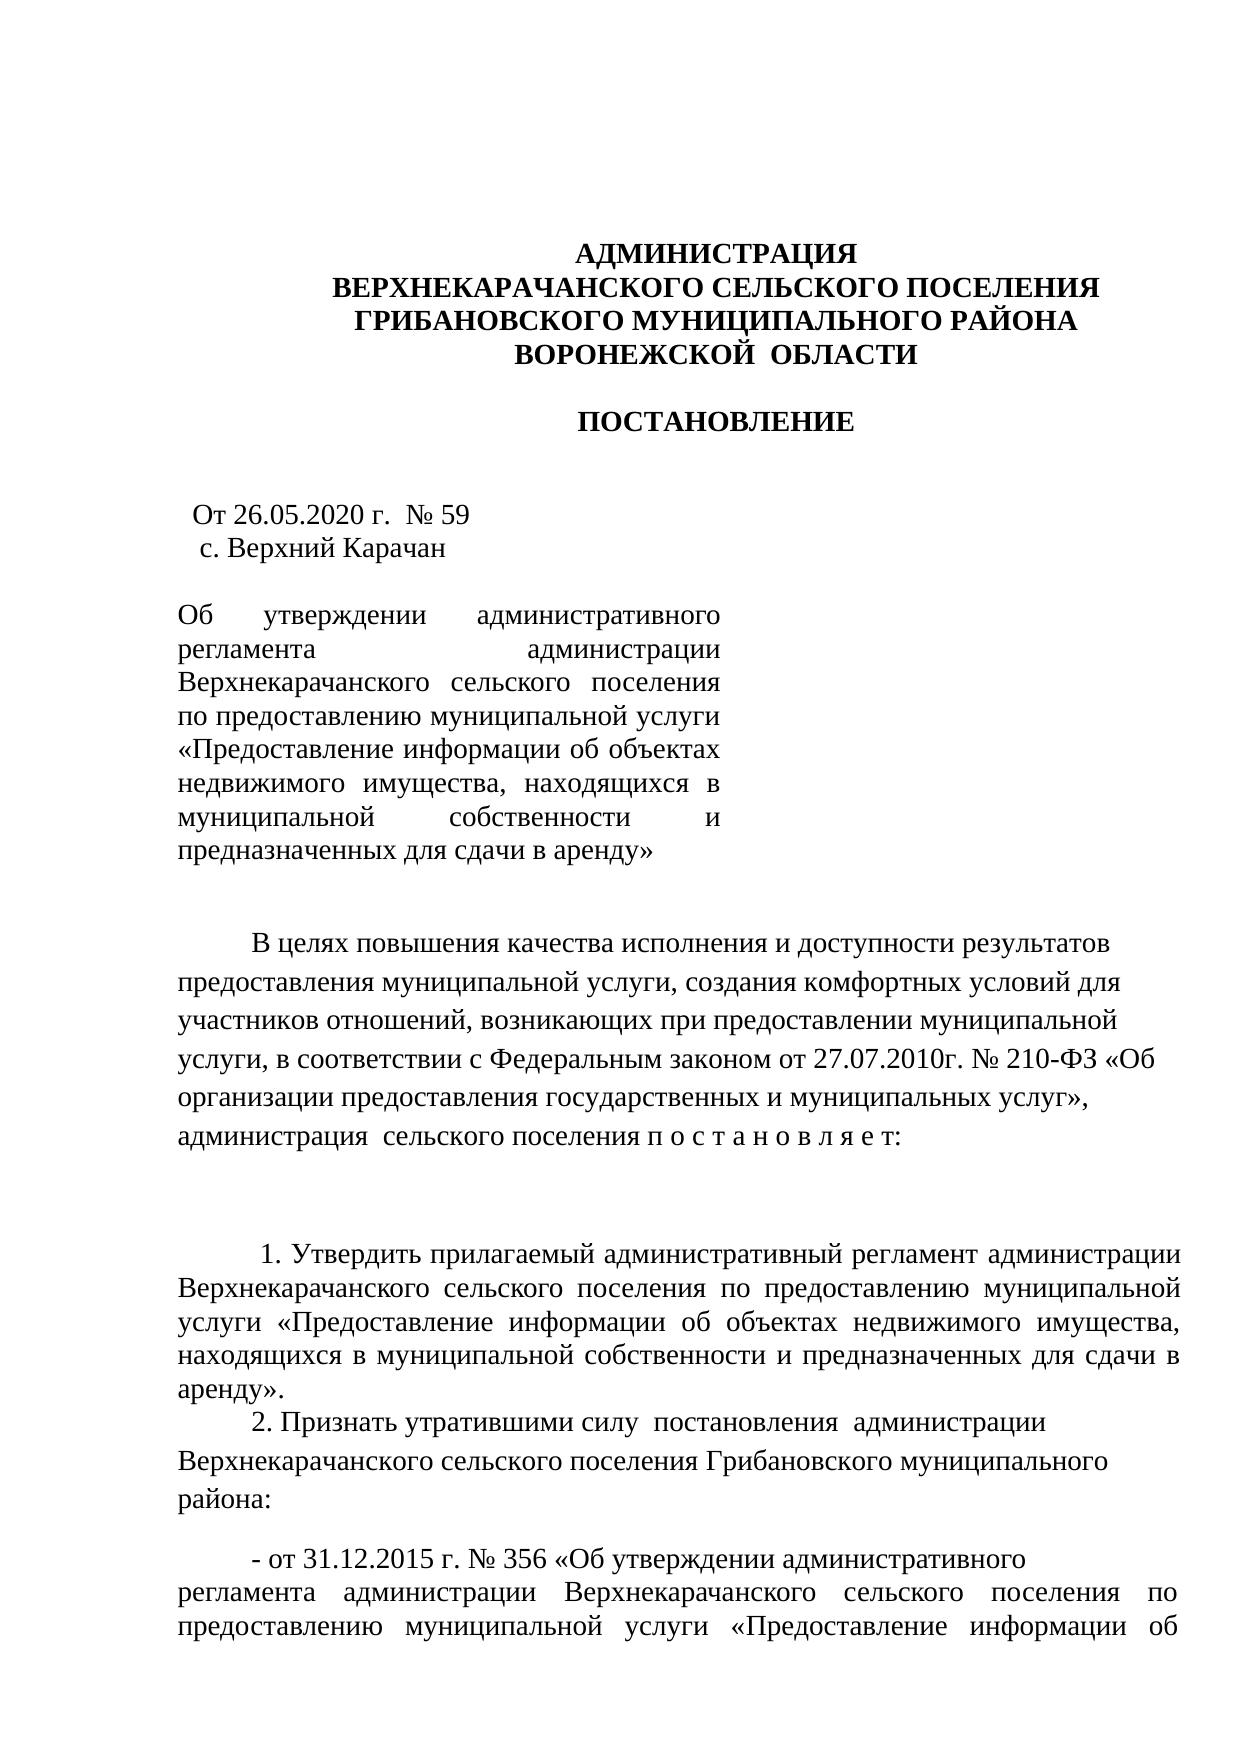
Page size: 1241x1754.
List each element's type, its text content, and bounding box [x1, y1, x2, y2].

text ВОРОНЕЖСКОЙ ОБЛАСТИ [177, 337, 1181, 370]
text От 26.05.2020 г. № 59 [177, 497, 1181, 530]
title - от 31.12.2015 г. № 356 «Об утверждении административного [177, 1541, 1178, 1574]
text 2. Признать утратившими силу постановления администрации Верхнекарачанского сельского поселения Грибановского муниципального района: [177, 1404, 1181, 1515]
title 1. Утвердить прилагаемый административный регламент администрации Верхнекарачанского сельского поселения по предоставлению муниципальной услуги «Предоставление информации об объектах недвижимого имущества, находящихся в муниципальной собственности и предназначенных для сдачи в аренду». [177, 1237, 1181, 1404]
text ПОСТАНОВЛЕНИЕ [177, 404, 1181, 437]
text АДМИНИСТРАЦИЯ [177, 236, 1181, 270]
text ГРИБАНОВСКОГО МУНИЦИПАЛЬНОГО РАЙОНА [177, 303, 1181, 337]
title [177, 1574, 1178, 1641]
text В целях повышения качества исполнения и доступности результатов предоставления муниципальной услуги, создания комфортных условий для участников отношений, возникающих при предоставлении муниципальной услуги, в соответствии с Федеральным законом от 27.07.2010г. № 210-ФЗ «Об организации предоставления государственных и муниципальных услуг», администрация сельского поселения п о с т а н о в л я е т: [177, 925, 1181, 1151]
text ВЕРХНЕКАРАЧАНСКОГО СЕЛЬСКОГО ПОСЕЛЕНИЯ [177, 270, 1181, 303]
text с. Верхний Карачан [177, 530, 1181, 564]
title Об утверждении административного регламента администрации Верхнекарачанского сельского поселения по предоставлению муниципальной услуги «Предоставление информации об объектах недвижимого имущества, находящихся в муниципальной собственности и предназначенных для сдачи в аренду» [177, 597, 721, 866]
